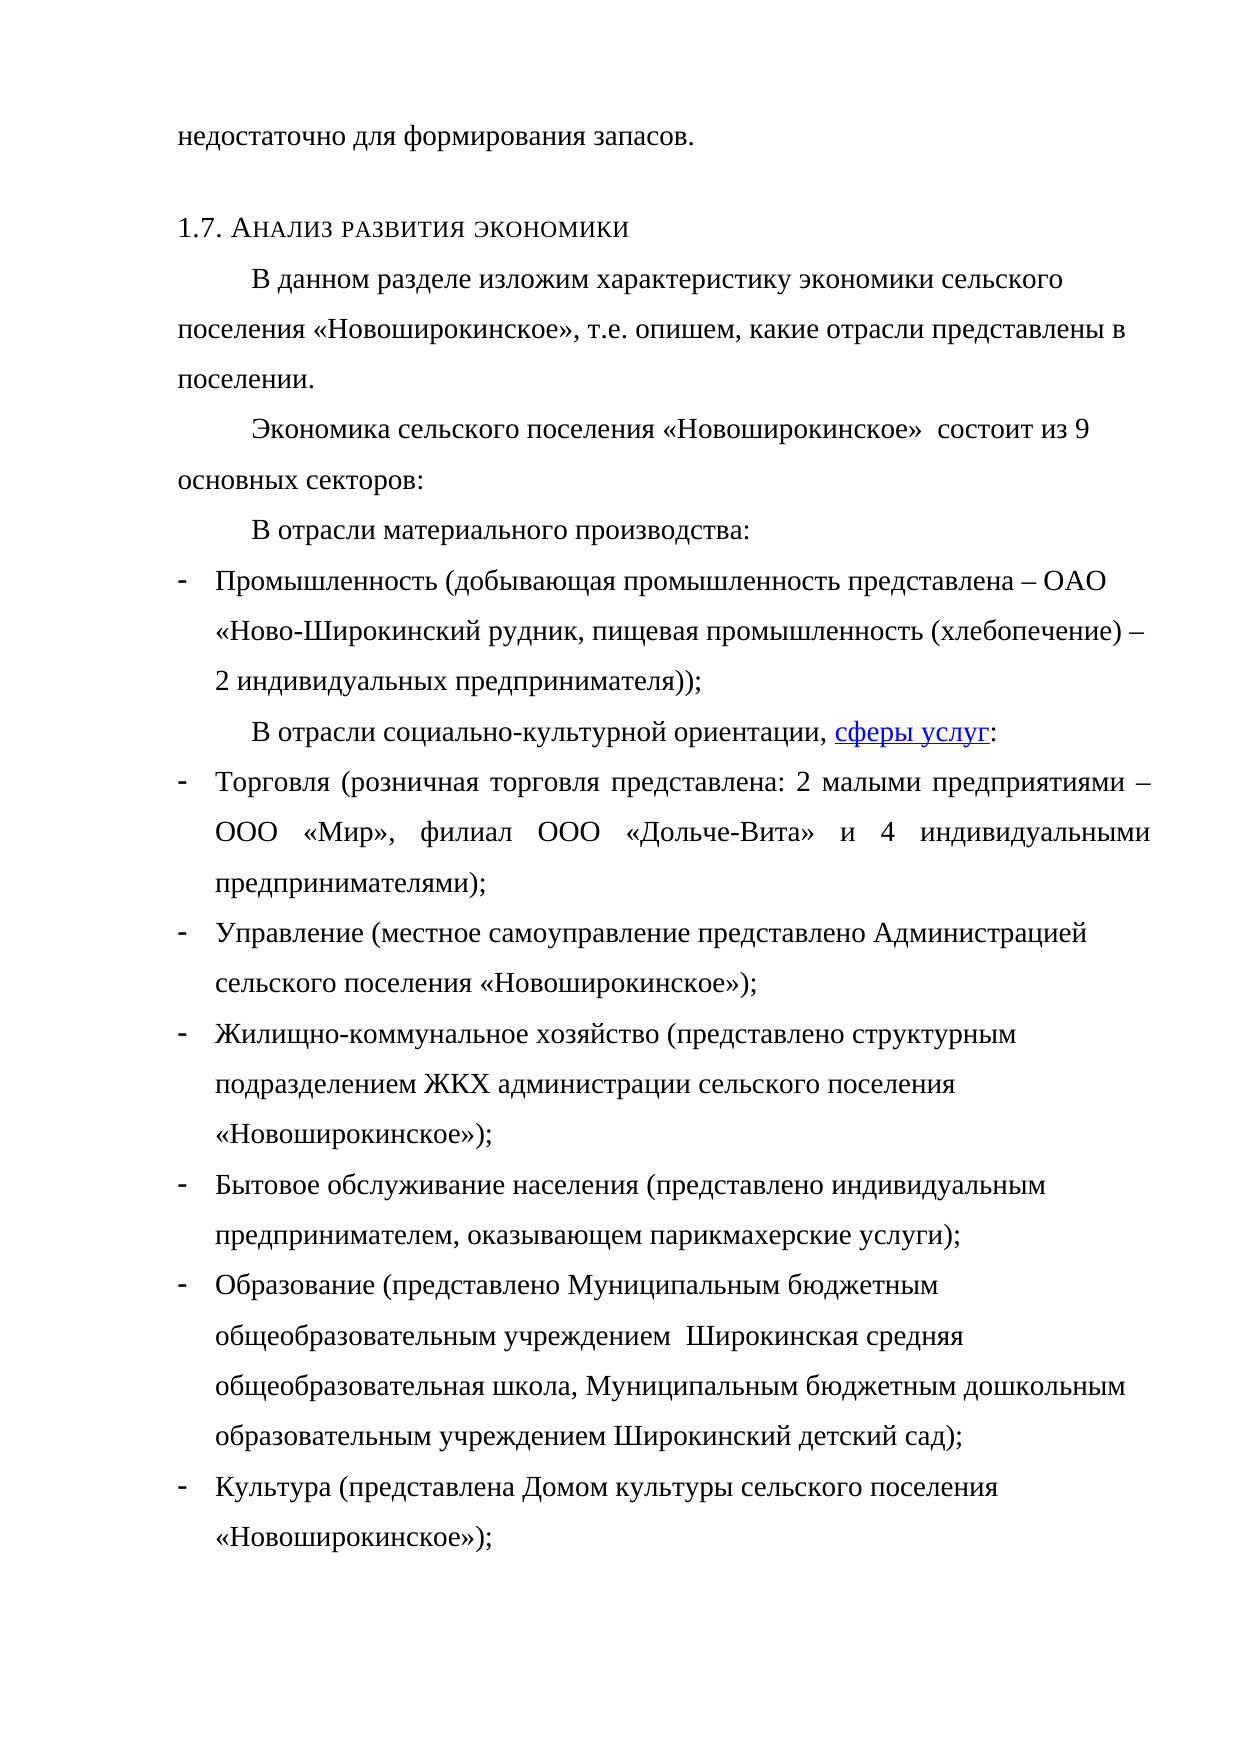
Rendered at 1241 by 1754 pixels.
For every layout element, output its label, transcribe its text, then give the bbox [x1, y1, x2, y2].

text 1.7. Анализ развития экономики [177, 210, 1152, 244]
list Культура (представлена Домом культуры сельского поселения «Новоширокинское»); [177, 1469, 1152, 1553]
list Управление (местное самоуправление представлено Администрацией сельского поселения «Новоширокинское»); [177, 915, 1152, 999]
text В данном разделе изложим характеристику экономики сельского поселения «Новоширокинское», т.е. опишем, какие отрасли представлены в поселении. [177, 261, 1152, 395]
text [177, 118, 1152, 152]
list Жилищно-коммунальное хозяйство (представлено структурным подразделением ЖКХ администрации сельского поселения «Новоширокинское»); [177, 1016, 1152, 1150]
list Промышленность (добывающая промышленность представлена – ОАО «Ново-Широкинский рудник, пищевая промышленность (хлебопечение) –2 индивидуальных предпринимателя)); [177, 563, 1152, 697]
text В отрасли социально-культурной ориентации, сферы услуг: [251, 714, 1152, 747]
list Бытовое обслуживание населения (представлено индивидуальным предпринимателем, оказывающем парикмахерские услуги); [177, 1167, 1152, 1251]
text Экономика сельского поселения «Новоширокинское» состоит из 9 основных секторов: [177, 412, 1152, 496]
text В отрасли материального производства: [177, 512, 1152, 546]
list Образование (представлено Муниципальным бюджетным общеобразовательным учреждением Широкинская средняя общеобразовательная школа, Муниципальным бюджетным дошкольным образовательным учреждением Широкинский детский сад); [177, 1267, 1152, 1452]
list Торговля (розничная торговля представлена: 2 малыми предприятиями – ООО «Мир», филиал ООО «Дольче-Вита» и 4 индивидуальными предпринимателями); [177, 764, 1152, 898]
